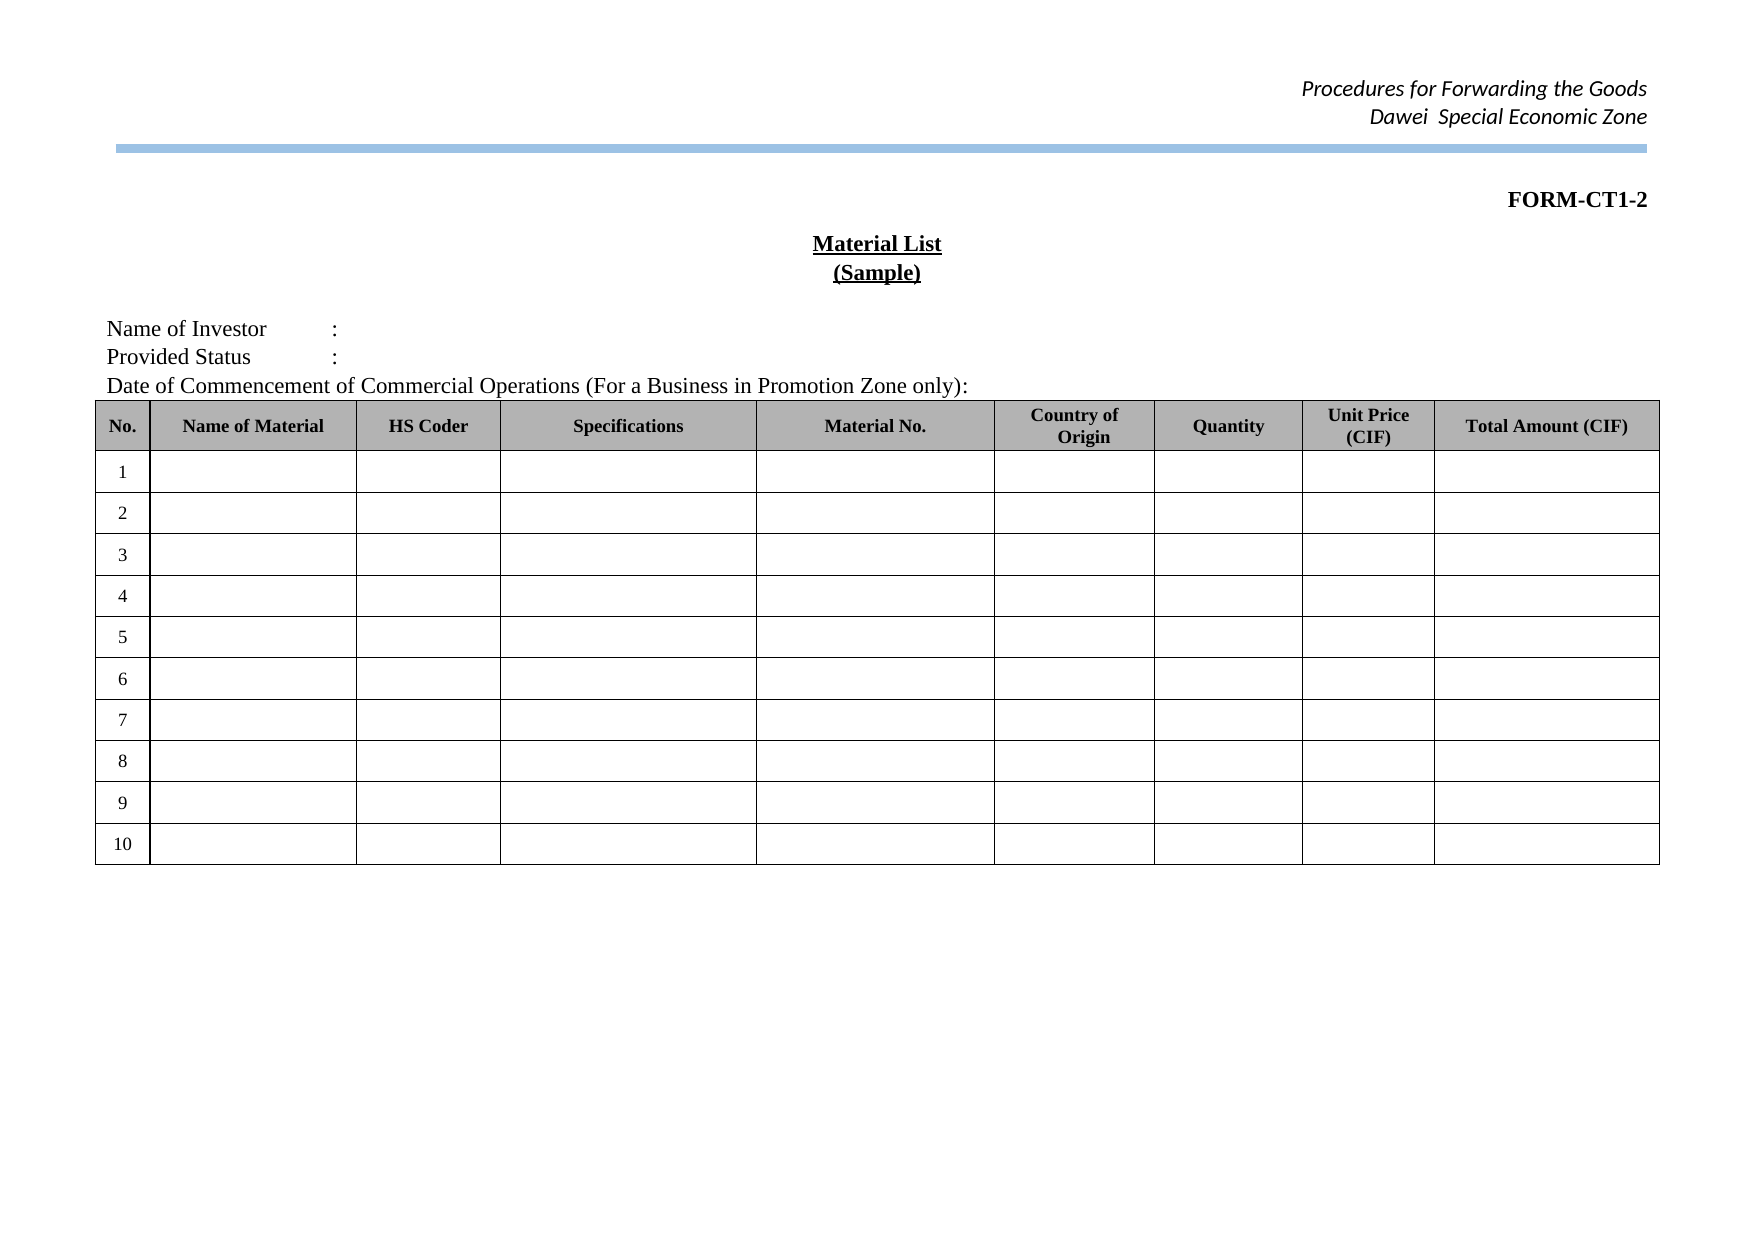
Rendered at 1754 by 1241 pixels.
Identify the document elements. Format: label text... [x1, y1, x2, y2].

table_cell [501, 741, 756, 781]
table_cell [357, 617, 500, 657]
table_cell [757, 493, 994, 533]
table_header Material No. [757, 401, 994, 450]
table_cell [1435, 782, 1659, 823]
table_cell [1435, 617, 1659, 657]
table_cell [501, 700, 756, 740]
table_cell [357, 493, 500, 533]
table_cell [995, 782, 1154, 823]
table_cell [357, 534, 500, 574]
table_cell [501, 658, 756, 698]
table_cell [1435, 534, 1659, 574]
table_cell [757, 617, 994, 657]
table_cell [995, 493, 1154, 533]
table_cell [357, 782, 500, 823]
table_cell [501, 782, 756, 823]
table_cell [1303, 658, 1434, 698]
table_cell [151, 700, 356, 740]
table_cell [1155, 782, 1302, 823]
table_cell [1435, 700, 1659, 740]
text Name of Investor : [106, 315, 1648, 341]
table_cell [151, 782, 356, 823]
table_cell [357, 451, 500, 492]
table_cell [501, 824, 756, 864]
table_cell [151, 576, 356, 616]
table_cell [357, 700, 500, 740]
table_cell [151, 534, 356, 574]
table_cell [1303, 451, 1434, 492]
table_cell 5 [96, 617, 149, 657]
table_cell [1303, 534, 1434, 574]
table_cell [151, 741, 356, 781]
table_cell [501, 617, 756, 657]
table_cell [1303, 576, 1434, 616]
table_cell [1303, 782, 1434, 823]
table_cell [757, 451, 994, 492]
table_cell [995, 534, 1154, 574]
table_header No. [96, 401, 149, 450]
table_cell [1155, 700, 1302, 740]
table_cell 4 [96, 576, 149, 616]
table_cell [1303, 741, 1434, 781]
table_cell [1155, 617, 1302, 657]
table_cell [757, 700, 994, 740]
table_cell [1303, 700, 1434, 740]
table_cell 10 [96, 824, 149, 864]
table_cell 9 [96, 782, 149, 823]
table_header Quantity [1155, 401, 1302, 450]
table_cell [757, 576, 994, 616]
table_cell [1303, 493, 1434, 533]
table_cell [1155, 451, 1302, 492]
table_cell 1 [96, 451, 149, 492]
table_cell [1155, 658, 1302, 698]
table_cell [501, 451, 756, 492]
table_cell [995, 700, 1154, 740]
text Provided Status : [106, 343, 1648, 370]
table_cell [1155, 824, 1302, 864]
table_cell [1155, 493, 1302, 533]
table_cell [995, 824, 1154, 864]
table_header HS Coder [357, 401, 500, 450]
table_cell [995, 741, 1154, 781]
table_cell [1435, 658, 1659, 698]
table_cell 7 [96, 700, 149, 740]
table_cell [501, 493, 756, 533]
table_cell 3 [96, 534, 149, 574]
text (Sample) [106, 259, 1648, 285]
table_cell [1435, 824, 1659, 864]
table_cell [1303, 824, 1434, 864]
table_cell [1435, 451, 1659, 492]
table_cell [1435, 576, 1659, 616]
table_cell [1155, 741, 1302, 781]
table_header Total Amount (CIF) [1435, 401, 1659, 450]
table_header Country of Origin [995, 401, 1154, 450]
table_cell [995, 451, 1154, 492]
table_cell [501, 534, 756, 574]
table_header Name of Material [151, 401, 356, 450]
table_cell [757, 741, 994, 781]
table_cell 6 [96, 658, 149, 698]
table_cell [357, 658, 500, 698]
text Material List [106, 231, 1648, 257]
table_cell [151, 658, 356, 698]
text FORM-CT1-2 [106, 186, 1648, 212]
table_cell [995, 658, 1154, 698]
table_cell [151, 617, 356, 657]
table_cell 2 [96, 493, 149, 533]
table_cell [757, 824, 994, 864]
table_cell [757, 658, 994, 698]
text Date of Commencement of Commercial Operations (For a Business in Promotion Zone only): [106, 372, 1648, 398]
table_header Specifications [501, 401, 756, 450]
table_cell [757, 534, 994, 574]
table_cell [757, 782, 994, 823]
table_cell [1155, 576, 1302, 616]
table_cell [151, 493, 356, 533]
table_cell [357, 741, 500, 781]
table_cell [1155, 534, 1302, 574]
table_cell [1435, 741, 1659, 781]
table_cell [1303, 617, 1434, 657]
table_cell [995, 617, 1154, 657]
table_cell [1435, 493, 1659, 533]
table_header Unit Price (CIF) [1303, 401, 1434, 450]
table_cell [357, 576, 500, 616]
table_cell [151, 451, 356, 492]
table_cell [151, 824, 356, 864]
table_cell [501, 576, 756, 616]
table_cell [995, 576, 1154, 616]
table_cell 8 [96, 741, 149, 781]
table_cell [357, 824, 500, 864]
